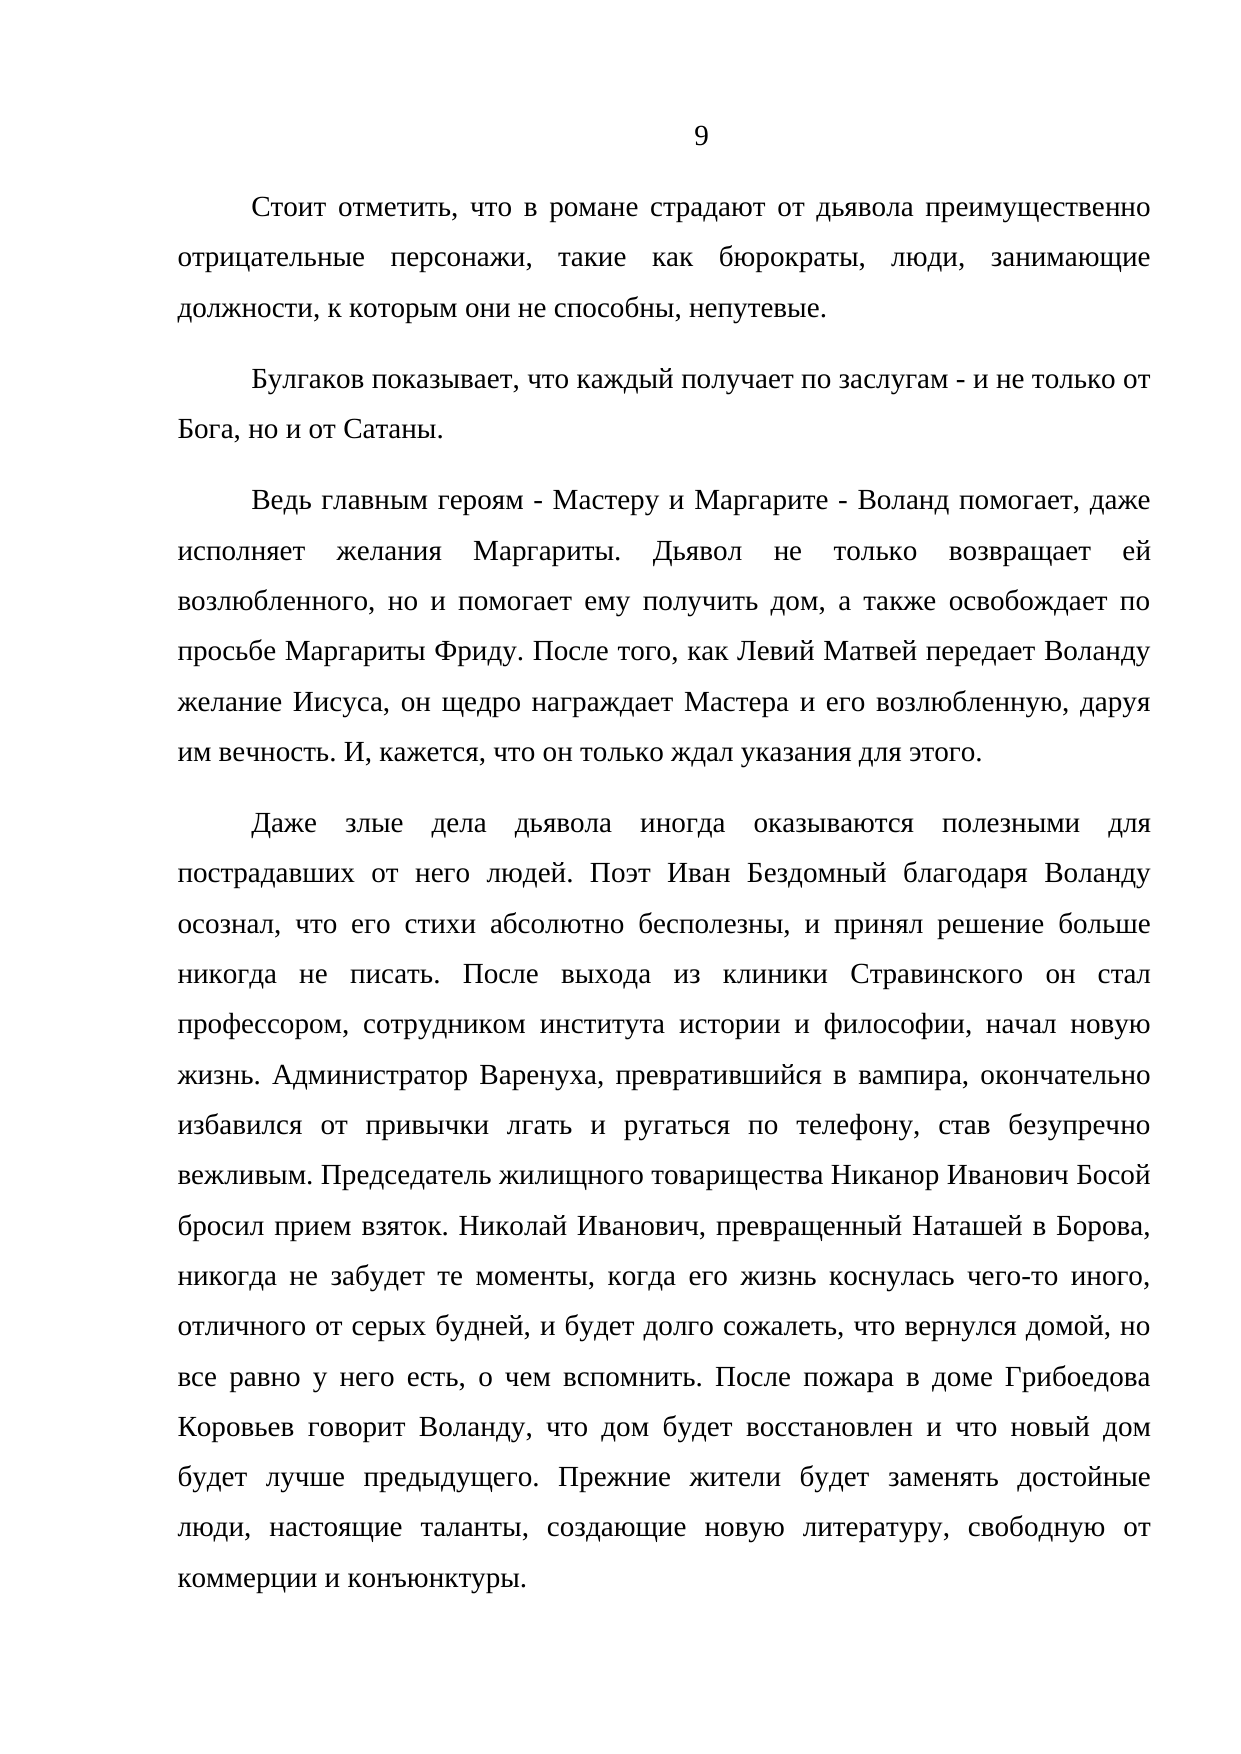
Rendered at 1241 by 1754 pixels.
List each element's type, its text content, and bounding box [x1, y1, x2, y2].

text 9 [177, 118, 1152, 152]
text Стоит отметить, что в романе страдают от дьявола преимущественно отрицательные персонажи, такие как бюрократы, люди, занимающие должности, к которым они не способны, непутевые. [177, 189, 1152, 323]
text Ведь главным героям - Мастеру и Маргарите - Воланд помогает, даже исполняет желания Маргариты. Дьявол не только возвращает ей возлюбленного, но и помогает ему получить дом, а также освобождает по просьбе Маргариты Фриду. После того, как Левий Матвей передает Воланду желание Иисуса, он щедро награждает Мастера и его возлюбленную, даруя им вечность. И, кажется, что он только ждал указания для этого. [177, 482, 1152, 768]
text Даже злые дела дьявола иногда оказываются полезными для пострадавших от него людей. Поэт Иван Бездомный благодаря Воланду осознал, что его стихи абсолютно бесполезны, и принял решение больше никогда не писать. После выхода из клиники Стравинского он стал профессором, сотрудником института истории и философии, начал новую жизнь. Администратор Варенуха, превратившийся в вампира, окончательно избавился от привычки лгать и ругаться по телефону, став безупречно вежливым. Председатель жилищного товарищества Никанор Иванович Босой бросил прием взяток. Николай Иванович, превращенный Наташей в Борова, никогда не забудет те моменты, когда его жизнь коснулась чего-то иного, отличного от серых будней, и будет долго сожалеть, что вернулся домой, но все равно у него есть, о чем вспомнить. После пожара в доме Грибоедова Коровьев говорит Воланду, что дом будет восстановлен и что новый дом будет лучше предыдущего. Прежние жители будет заменять достойные люди, настоящие таланты, создающие новую литературу, свободную от коммерции и конъюнктуры. [177, 805, 1152, 1593]
text Булгаков показывает, что каждый получает по заслугам - и не только от Бога, но и от Сатаны. [177, 361, 1152, 445]
